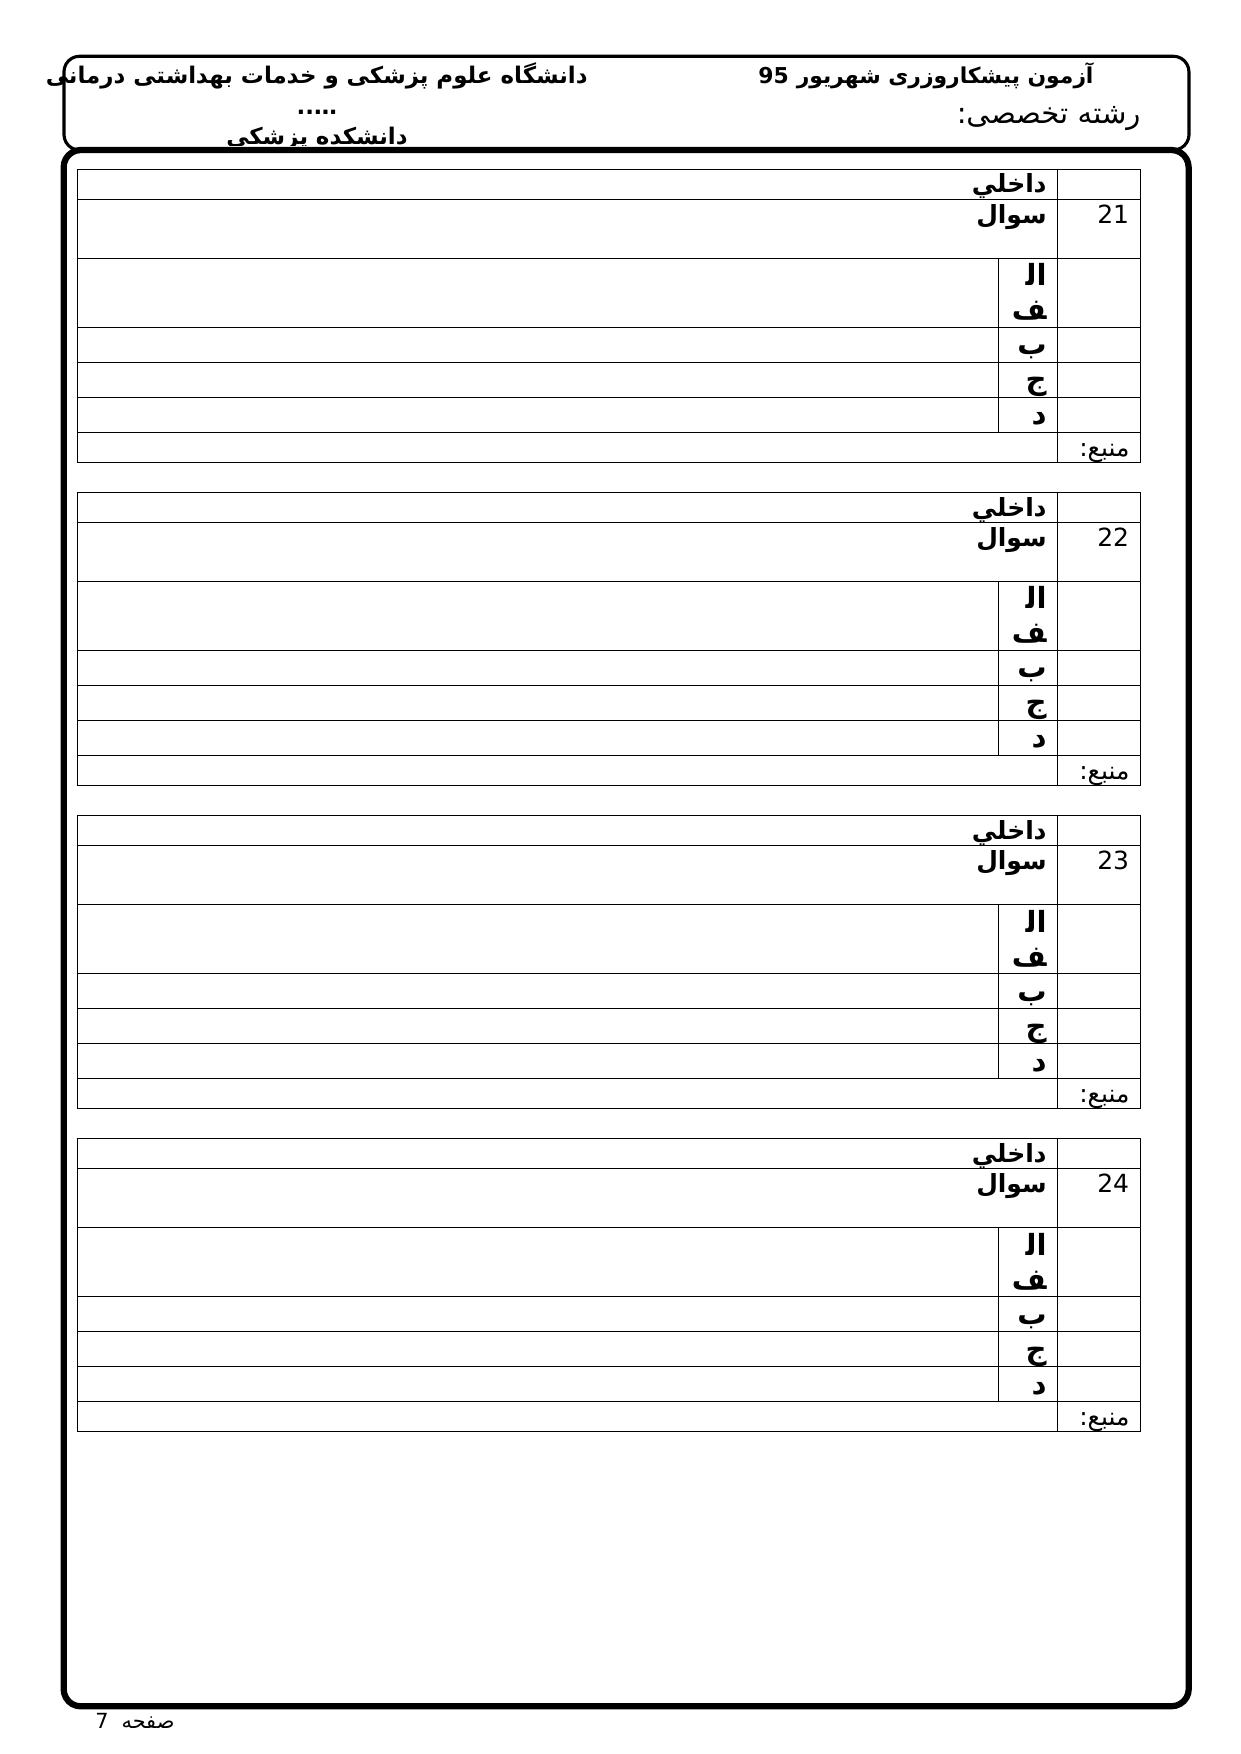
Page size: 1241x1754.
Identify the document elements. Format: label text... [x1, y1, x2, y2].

table_cell [1058, 721, 1140, 755]
table_cell د [999, 1367, 1057, 1401]
table_cell [78, 1297, 998, 1331]
table_cell [78, 756, 1057, 785]
table_header داخلي [78, 170, 1057, 199]
table_header داخلي [78, 493, 1057, 522]
table_cell د [999, 398, 1057, 432]
table_cell [1058, 398, 1140, 432]
table_header [1058, 1139, 1140, 1168]
table_cell [78, 651, 998, 685]
table_cell [78, 1367, 998, 1401]
table_cell [1058, 974, 1140, 1008]
table_cell الف [999, 259, 1057, 327]
table_cell ب [999, 328, 1057, 362]
table_cell [78, 1402, 1057, 1431]
table_cell [78, 905, 998, 973]
table_cell [1058, 1044, 1140, 1078]
table_cell [78, 328, 998, 362]
table_cell [1058, 1332, 1140, 1366]
table_cell منبع: [1058, 433, 1140, 462]
table_cell 24 [1058, 1169, 1140, 1227]
table_cell منبع: [1058, 756, 1140, 785]
table_cell [1058, 363, 1140, 397]
table_cell [78, 1044, 998, 1078]
table_cell [1058, 1228, 1140, 1296]
table_cell ج [999, 363, 1057, 397]
table_cell ب [999, 1297, 1057, 1331]
table_cell [1058, 1297, 1140, 1331]
table_cell الف [999, 582, 1057, 650]
table_cell [1058, 328, 1140, 362]
table_header [1058, 493, 1140, 522]
table_header [1058, 816, 1140, 845]
table_cell ج [999, 686, 1057, 720]
table_cell [78, 1079, 1057, 1108]
table_cell [1058, 905, 1140, 973]
table_cell [78, 582, 998, 650]
table_header داخلي [78, 816, 1057, 845]
table_cell [78, 363, 998, 397]
table_cell [78, 259, 998, 327]
table_cell [78, 433, 1057, 462]
table_cell [1058, 1367, 1140, 1401]
table_header [1058, 170, 1140, 199]
table_cell د [999, 1044, 1057, 1078]
table_cell منبع: [1058, 1402, 1140, 1431]
table_cell [78, 686, 998, 720]
table_cell 21 [1058, 200, 1140, 258]
table_cell ب [999, 651, 1057, 685]
table_cell الف [999, 905, 1057, 973]
table_cell الف [999, 1228, 1057, 1296]
table_header داخلي [78, 1139, 1057, 1168]
table_cell سوال [78, 846, 1057, 904]
table_cell ج [999, 1009, 1057, 1043]
table_cell [78, 1009, 998, 1043]
table_cell سوال [78, 523, 1057, 581]
table_cell ج [999, 1332, 1057, 1366]
table_cell [78, 1332, 998, 1366]
table_cell سوال [78, 1169, 1057, 1227]
table_cell ب [999, 974, 1057, 1008]
table_cell 23 [1058, 846, 1140, 904]
table_cell [78, 398, 998, 432]
table_cell سوال [78, 200, 1057, 258]
table_cell [1058, 582, 1140, 650]
table_cell [1058, 259, 1140, 327]
table_cell [78, 974, 998, 1008]
table_cell [78, 721, 998, 755]
table_cell [1058, 686, 1140, 720]
table_cell [78, 1228, 998, 1296]
table_cell [1058, 651, 1140, 685]
table_cell منبع: [1058, 1079, 1140, 1108]
table_cell د [999, 721, 1057, 755]
table_cell 22 [1058, 523, 1140, 581]
table_cell [1058, 1009, 1140, 1043]
